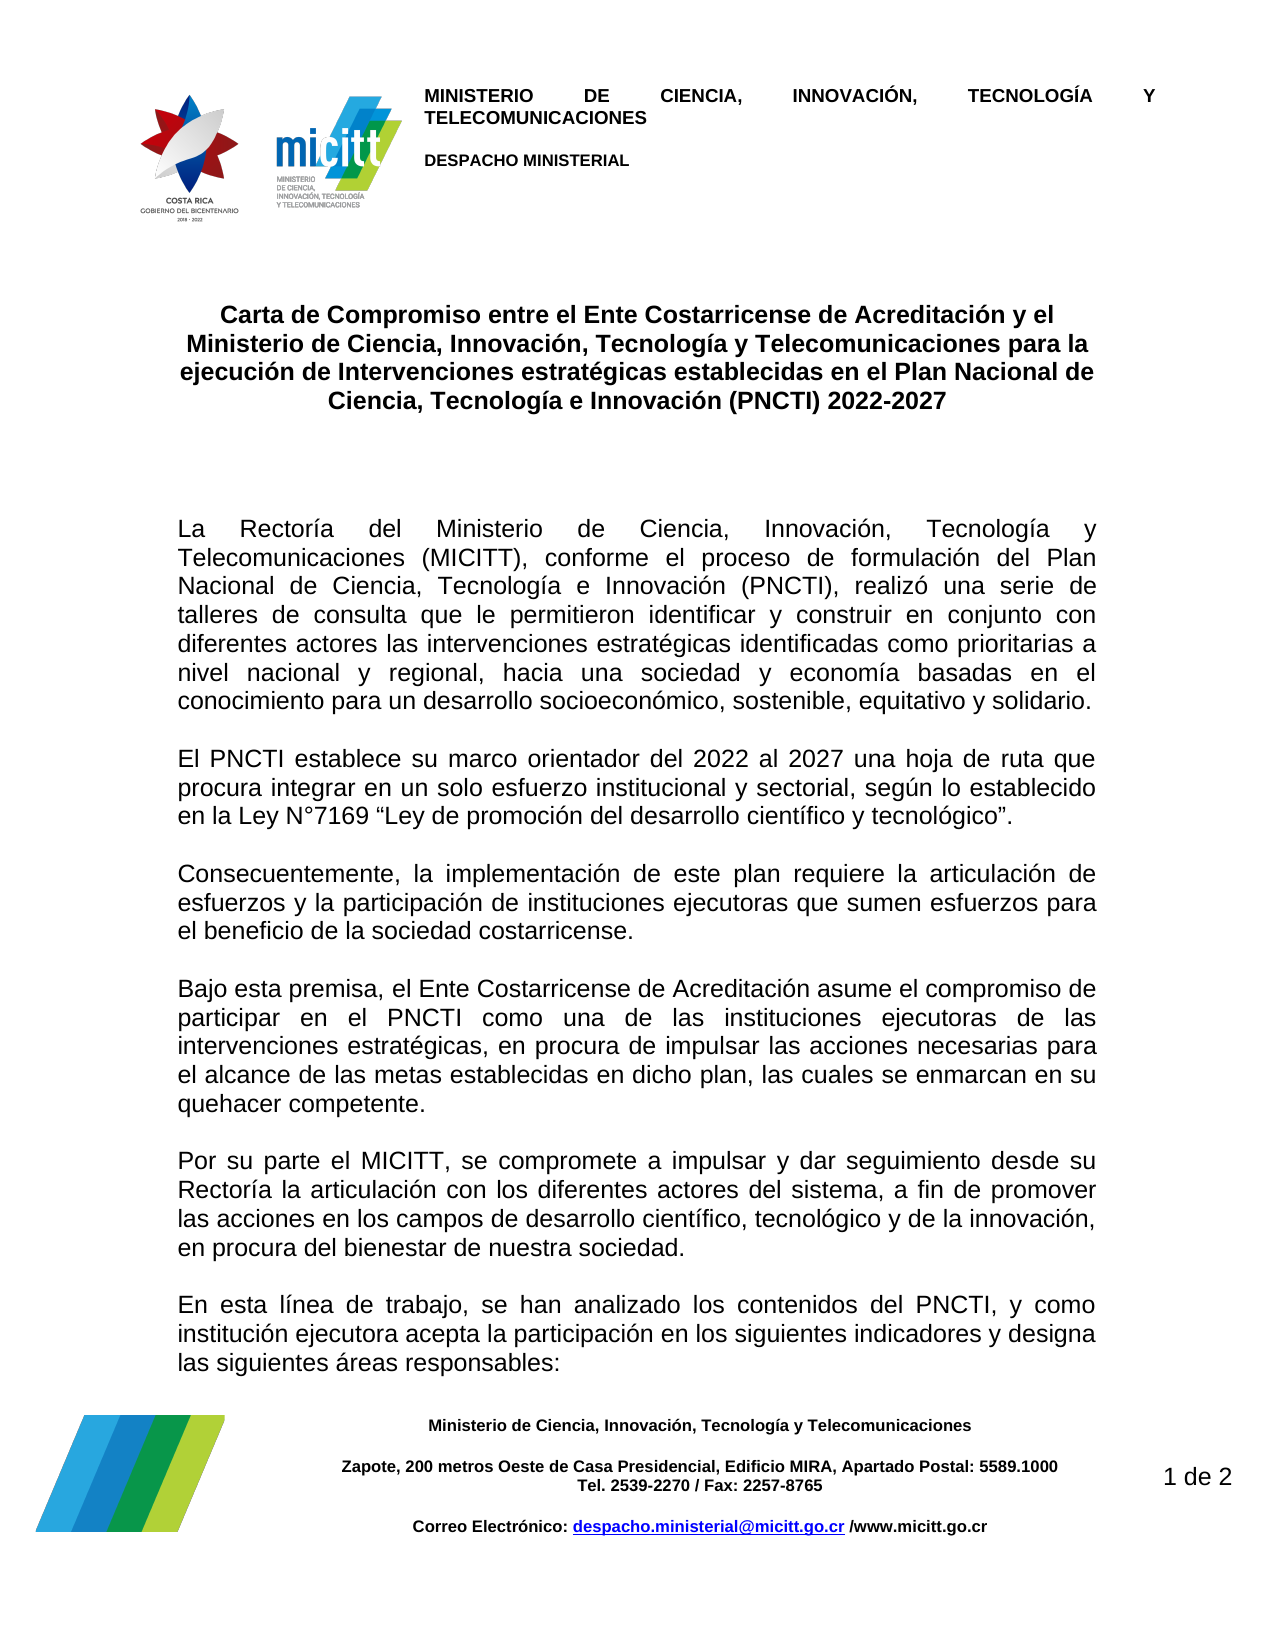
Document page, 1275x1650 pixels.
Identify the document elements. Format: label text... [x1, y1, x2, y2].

text El PNCTI establece su marco orientador del 2022 al 2027 una hoja de ruta que procura integrar en un solo esfuerzo institucional y sectorial, según lo establecido en la Ley N°7169 “Ley de promoción del desarrollo científico y tecnológico”. [177, 744, 1098, 830]
text Bajo esta premisa, el Ente Costarricense de Acreditación asume el compromiso de participar en el PNCTI como una de las instituciones ejecutoras de las intervenciones estratégicas, en procura de impulsar las acciones necesarias para el alcance de las metas establecidas en dicho plan, las cuales se enmarcan en su quehacer competente. [177, 974, 1098, 1118]
text La Rectoría del Ministerio de Ciencia, Innovación, Tecnología y Telecomunicaciones (MICITT), conforme el proceso de formulación del Plan Nacional de Ciencia, Tecnología e Innovación (PNCTI), realizó una serie de talleres de consulta que le permitieron identificar y construir en conjunto con diferentes actores las intervenciones estratégicas identificadas como prioritarias a nivel nacional y regional, hacia una sociedad y economía basadas en el conocimiento para un desarrollo socioeconómico, sostenible, equitativo y solidario. [177, 514, 1098, 715]
text Por su parte el MICITT, se compromete a impulsar y dar seguimiento desde su Rectoría la articulación con los diferentes actores del sistema, a fin de promover las acciones en los campos de desarrollo científico, tecnológico y de la innovación, en procura del bienestar de nuestra sociedad. [177, 1146, 1098, 1261]
text Consecuentemente, la implementación de este plan requiere la articulación de esfuerzos y la participación de instituciones ejecutoras que sumen esfuerzos para el beneficio de la sociedad costarricense. [177, 859, 1098, 945]
text En esta línea de trabajo, se han analizado los contenidos del PNCTI, y como institución ejecutora acepta la participación en los siguientes indicadores y designa las siguientes áreas responsables: [177, 1290, 1098, 1376]
text Carta de Compromiso entre el Ente Costarricense de Acreditación y el Ministerio de Ciencia, Innovación, Tecnología y Telecomunicaciones para la ejecución de Intervenciones estratégicas establecidas en el Plan Nacional de Ciencia, Tecnología e Innovación (PNCTI) 2022-2027 [177, 300, 1098, 415]
picture [35, 1415, 225, 1534]
picture [119, 85, 409, 231]
